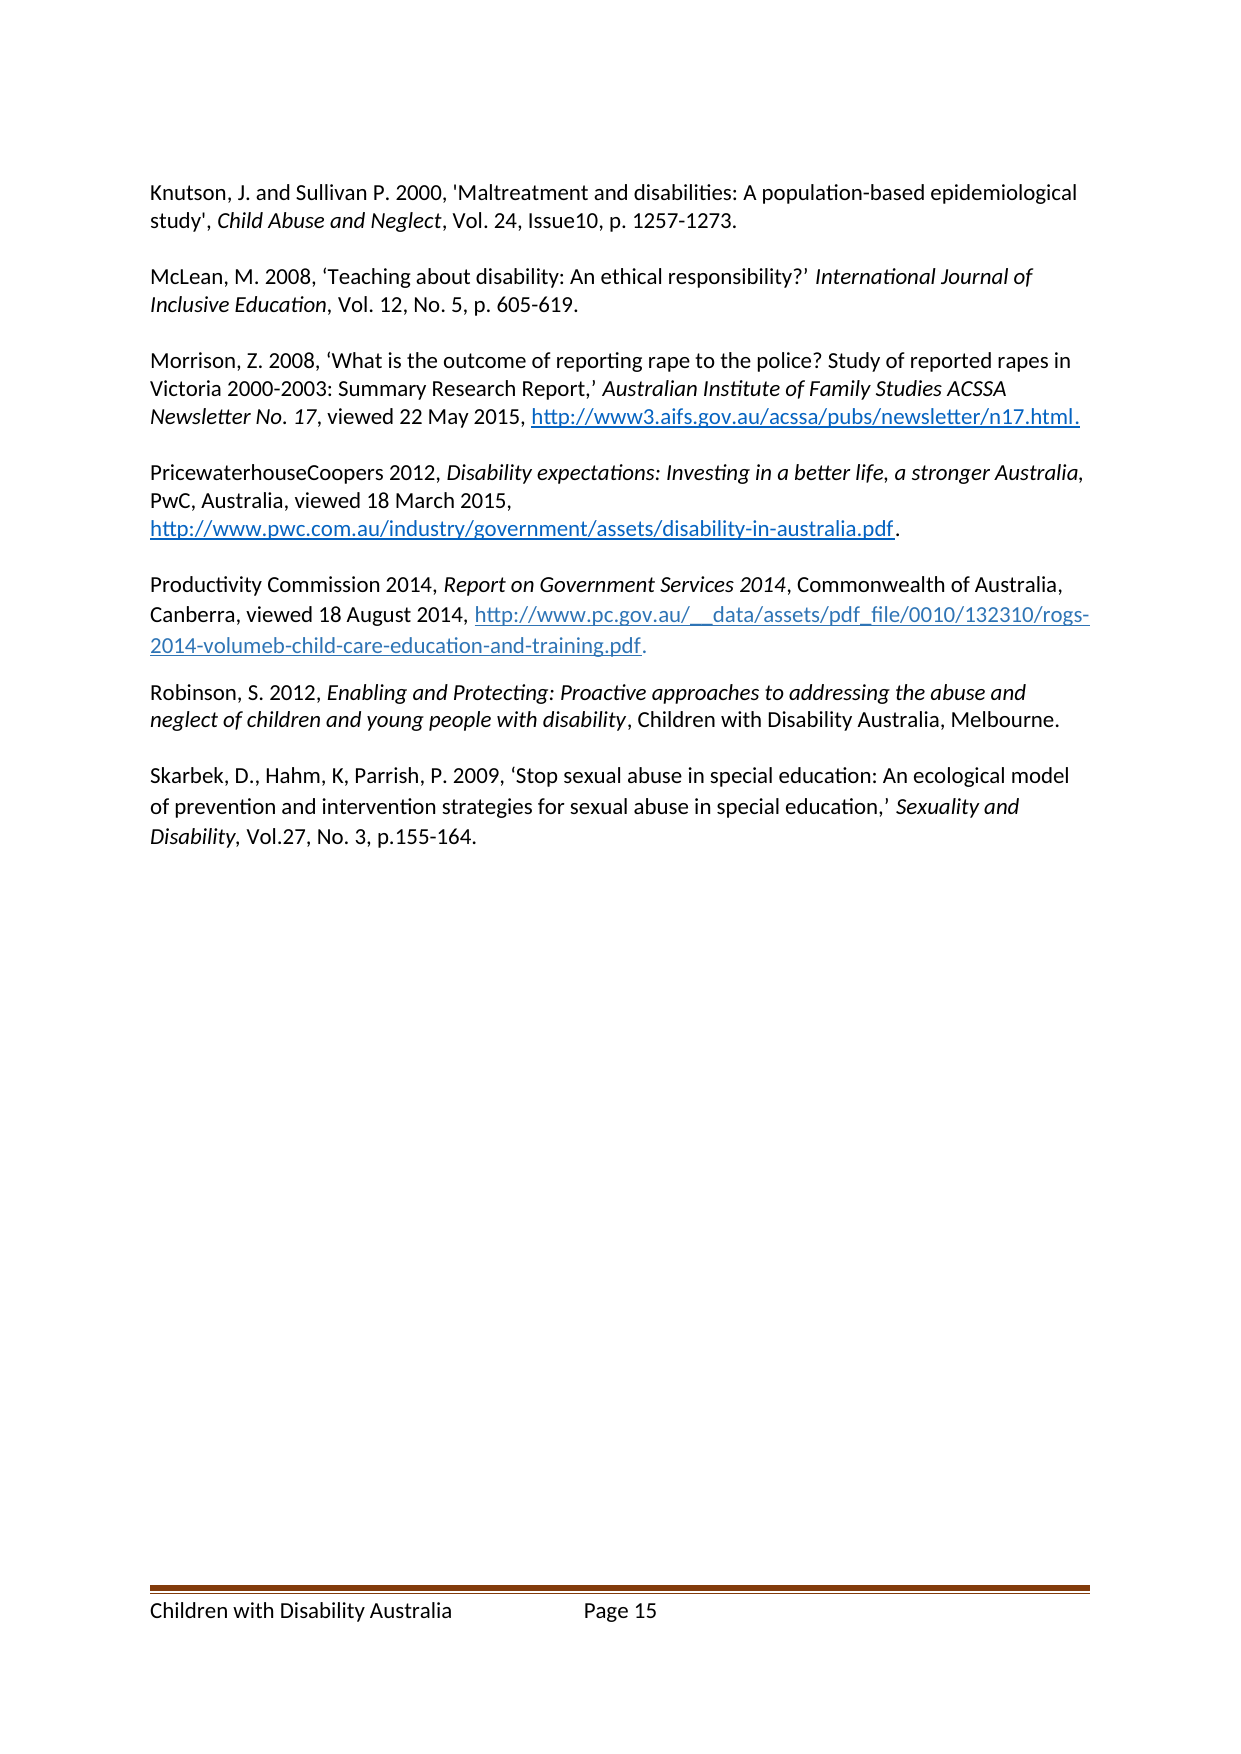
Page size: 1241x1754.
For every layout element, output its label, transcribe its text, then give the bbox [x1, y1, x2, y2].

text Morrison, Z. 2008, ‘What is the outcome of reporting rape to the police? Study of reported rapes in Victoria 2000-2003: Summary Research Report,’ Australian Institute of Family Studies ACSSA Newsletter No. 17, viewed 22 May 2015, http://www3.aifs.gov.au/acssa/pubs/newsletter/n17.html. [150, 346, 1090, 430]
text Skarbek, D., Hahm, K, Parrish, P. 2009, ‘Stop sexual abuse in special education: An ecological model of prevention and intervention strategies for sexual abuse in special education,’ Sexuality and Disability, Vol.27, No. 3, p.155-164. [150, 762, 1090, 850]
text Knutson, J. and Sullivan P. 2000, 'Maltreatment and disabilities: A population-based epidemiological study', Child Abuse and Neglect, Vol. 24, Issue10, p. 1257-1273. [150, 178, 1090, 234]
text McLean, M. 2008, ‘Teaching about disability: An ethical responsibility?’ International Journal of Inclusive Education, Vol. 12, No. 5, p. 605-619. [150, 262, 1090, 318]
text Robinson, S. 2012, Enabling and Protecting: Proactive approaches to addressing the abuse and neglect of children and young people with disability, Children with Disability Australia, Melbourne. [150, 678, 1090, 734]
text PricewaterhouseCoopers 2012, Disability expectations: Investing in a better life, a stronger Australia, PwC, Australia, viewed 18 March 2015, http://www.pwc.com.au/industry/government/assets/disability-in-australia.pdf. [150, 458, 1090, 542]
text Productivity Commission 2014, Report on Government Services 2014, Commonwealth of Australia, Canberra, viewed 18 August 2014, http://www.pc.gov.au/__data/assets/pdf_file/0010/132310/rogs-2014-volumeb-child-care-education-and-training.pdf. [150, 570, 1090, 659]
